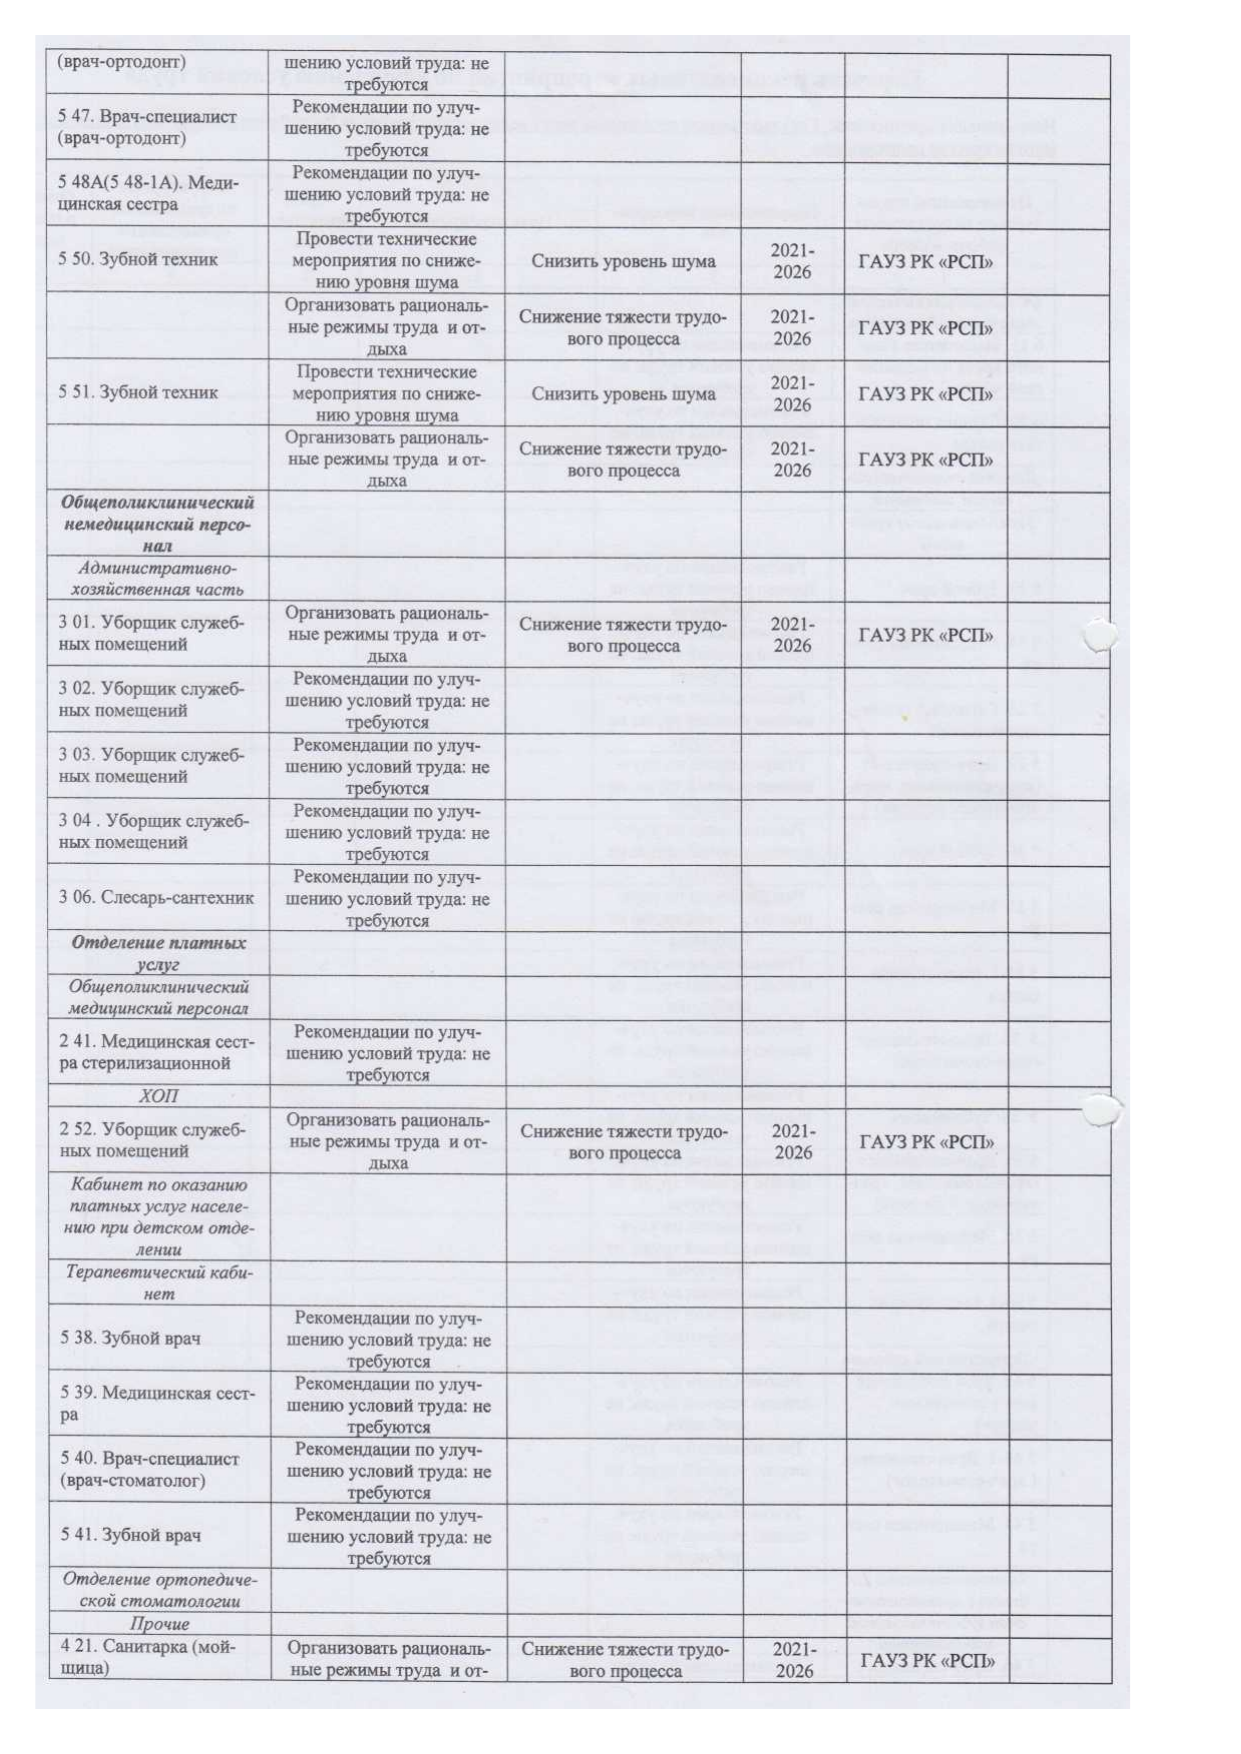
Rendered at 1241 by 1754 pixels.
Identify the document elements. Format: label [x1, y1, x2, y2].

picture [35, 35, 1131, 1709]
